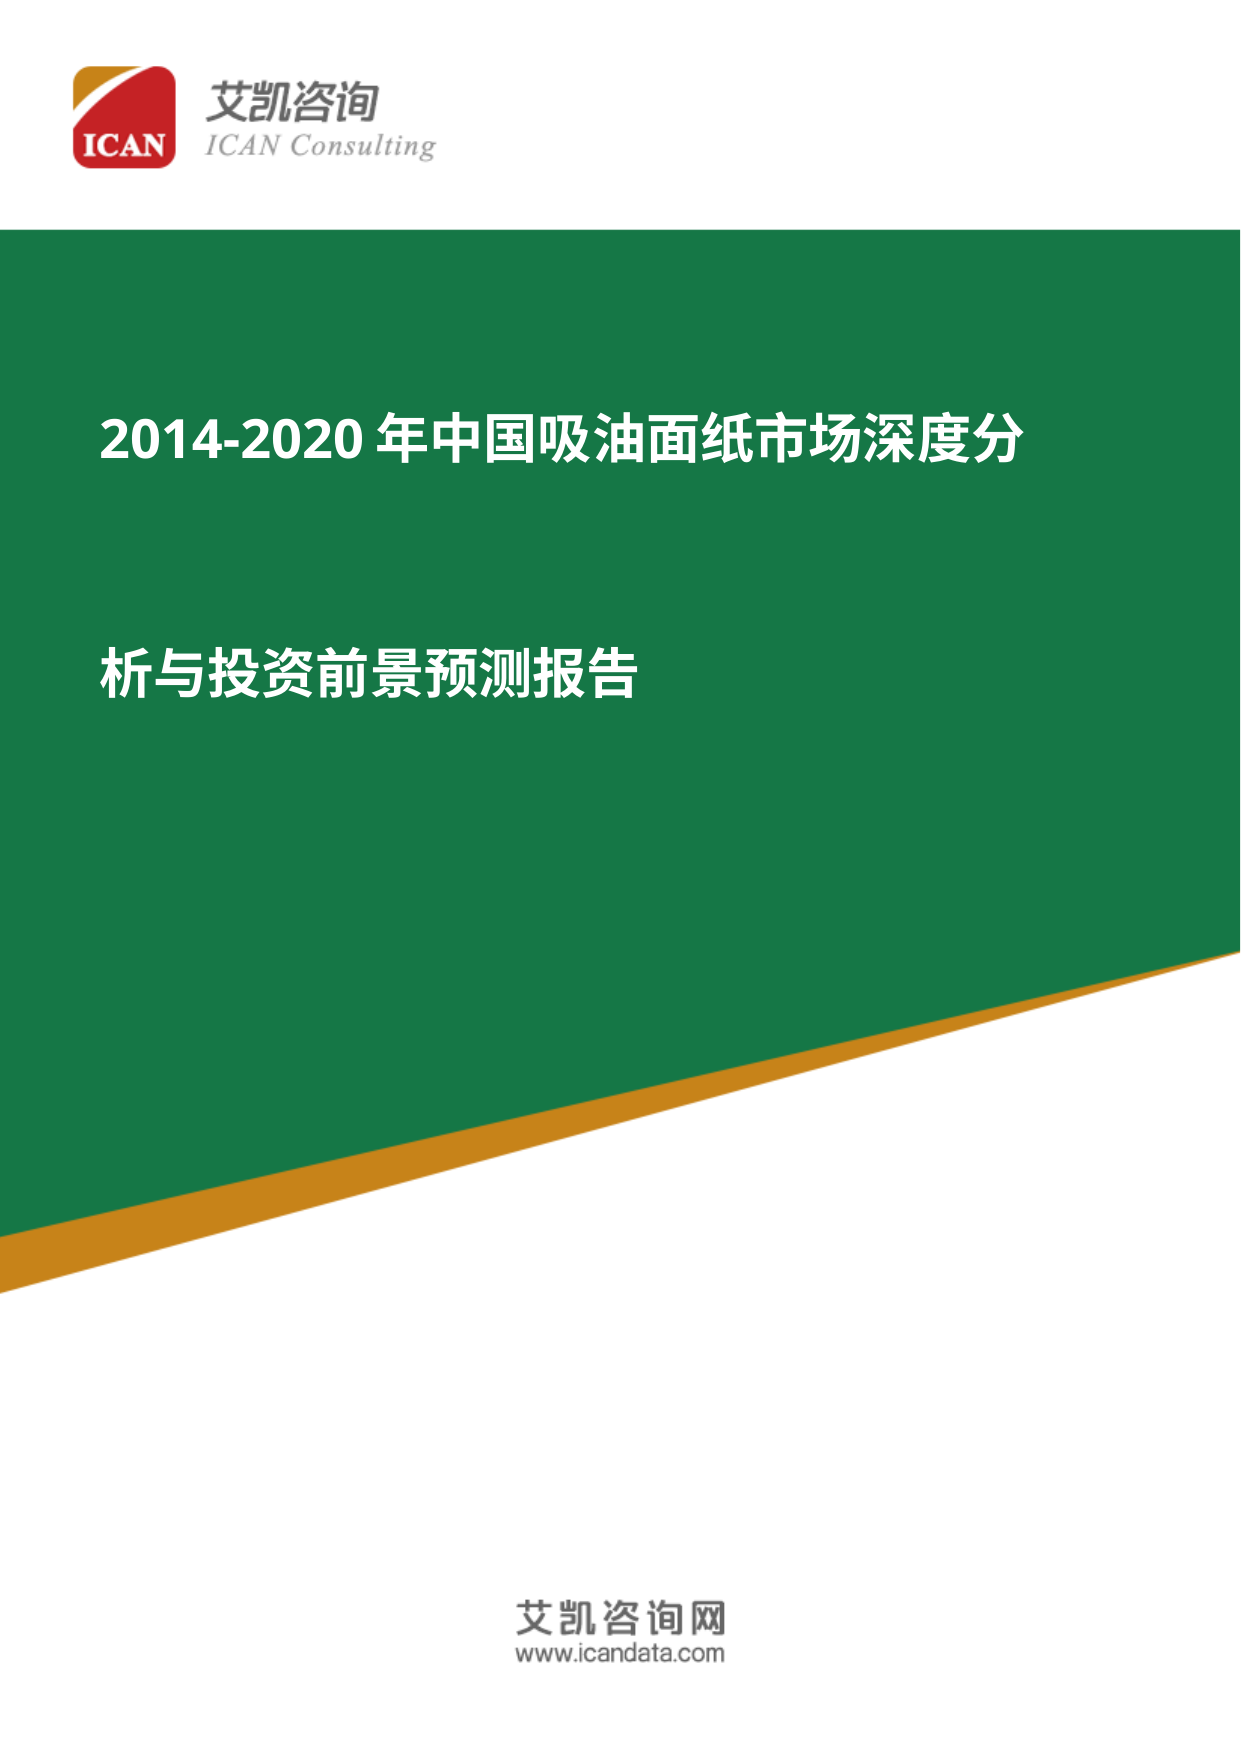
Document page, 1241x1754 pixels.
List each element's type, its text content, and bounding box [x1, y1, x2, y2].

subtitle 2014-2020年中国吸油面纸市场深度分析与投资前景预测报告 [99, 386, 1053, 718]
picture [0, 5, 1241, 1754]
